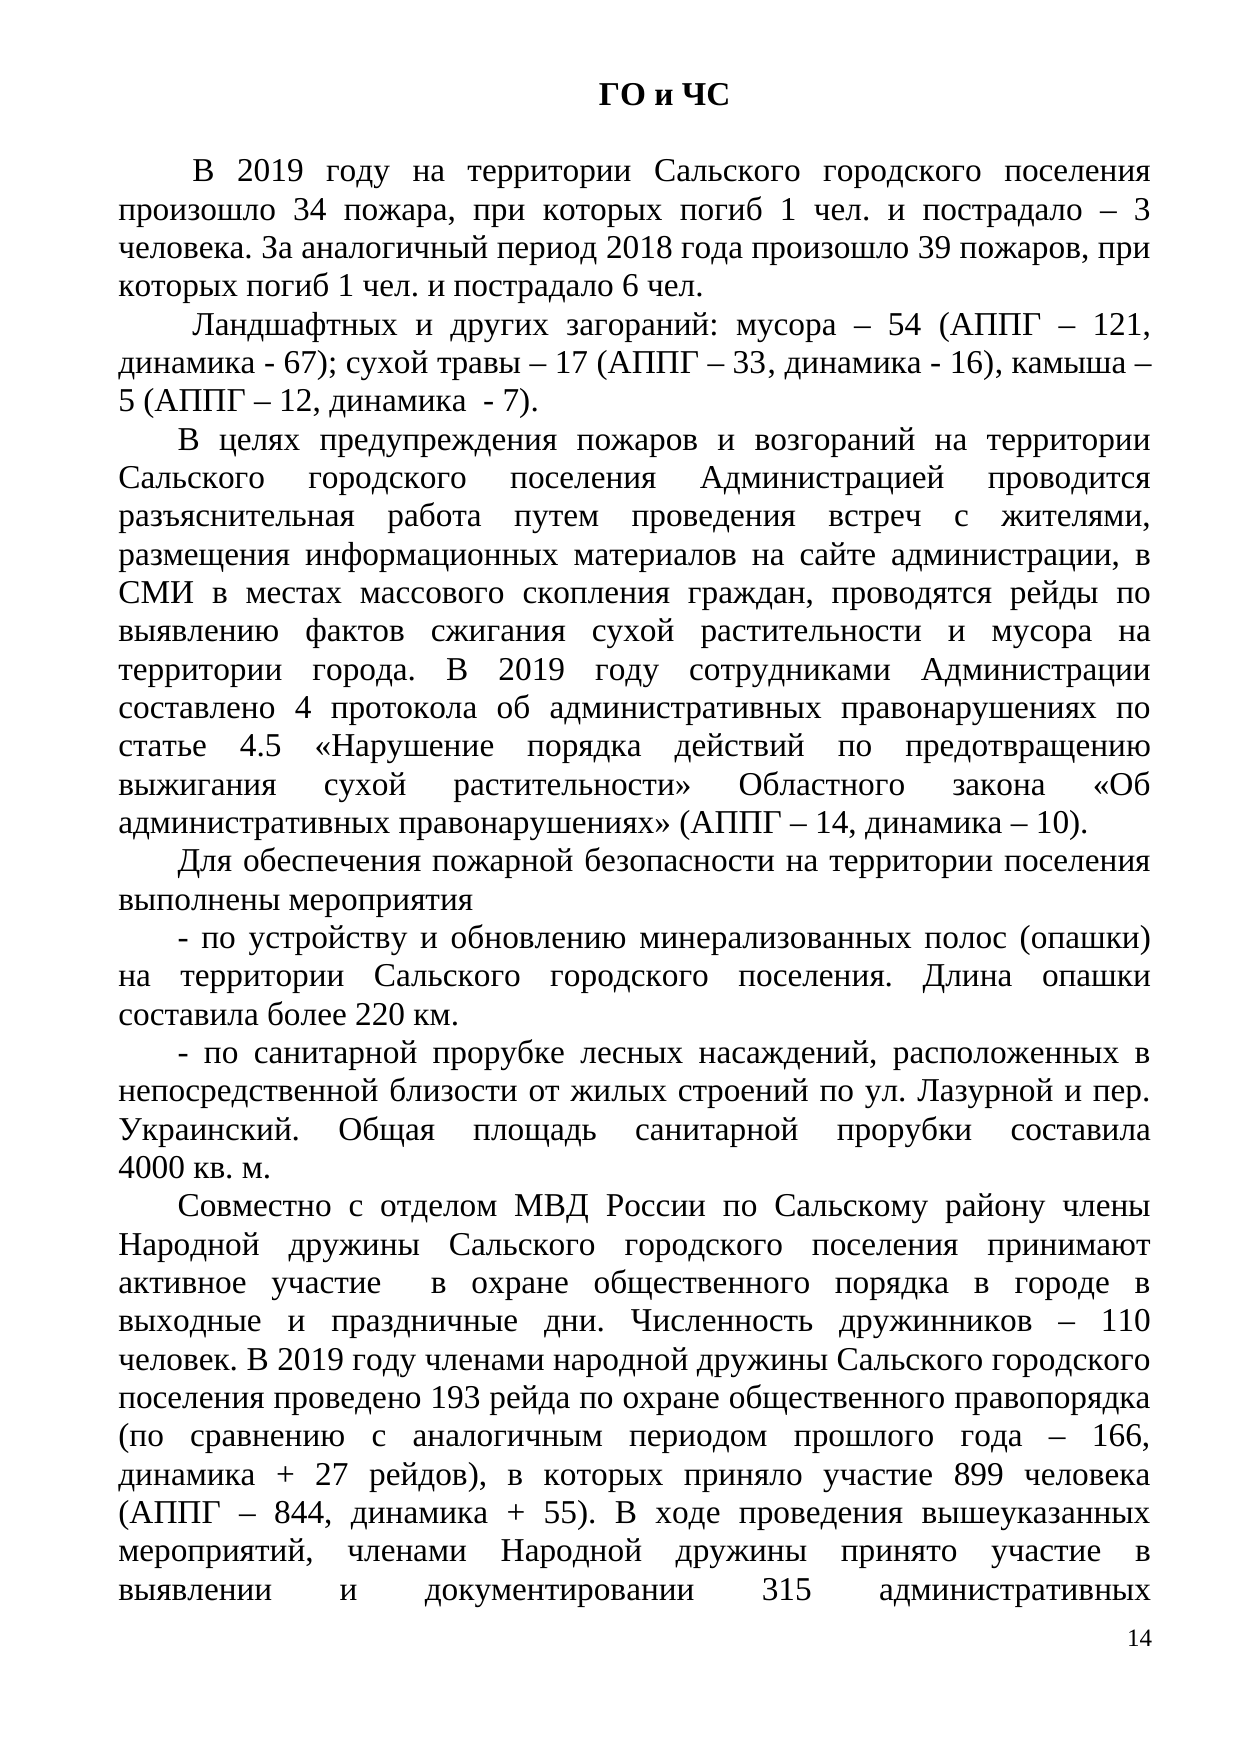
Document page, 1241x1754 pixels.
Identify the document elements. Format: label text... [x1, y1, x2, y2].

text - по санитарной прорубке лесных насаждений, расположенных в непосредственной близости от жилых строений по ул. Лазурной и пер. Украинский. Общая площадь санитарной прорубки составила 4000 кв. м. [118, 1032, 1152, 1186]
text В 2019 году на территории Сальского городского поселения произошло 34 пожара, при которых погиб 1 чел. и пострадало – 3 человека. За аналогичный период 2018 года произошло 39 пожаров, при которых погиб 1 чел. и пострадало 6 чел. [118, 151, 1152, 304]
text Для обеспечения пожарной безопасности на территории поселения выполнены мероприятия [118, 841, 1152, 917]
text Ландшафтных и других загораний: мусора – 54 (АППГ – 121, динамика - 67); сухой травы – 17 (АППГ – 33, динамика - 16), камыша – 5 (АППГ – 12, динамика - 7). [118, 304, 1152, 419]
text ГО и ЧС [118, 74, 1152, 112]
text В целях предупреждения пожаров и возгораний на территории Сальского городского поселения Администрацией проводится разъяснительная работа путем проведения встреч с жителями, размещения информационных материалов на сайте администрации, в СМИ в местах массового скопления граждан, проводятся рейды по выявлению фактов сжигания сухой растительности и мусора на территории города. В 2019 году сотрудниками Администрации составлено 4 протокола об административных правонарушениях по статье 4.5 «Нарушение порядка действий по предотвращению выжигания сухой растительности» Областного закона «Об административных правонарушениях» (АППГ – 14, динамика – 10). [118, 419, 1152, 841]
text - по устройству и обновлению минерализованных полос (опашки) на территории Сальского городского поселения. Длина опашки составила более 220 км. [118, 917, 1152, 1032]
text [118, 1186, 1152, 1607]
